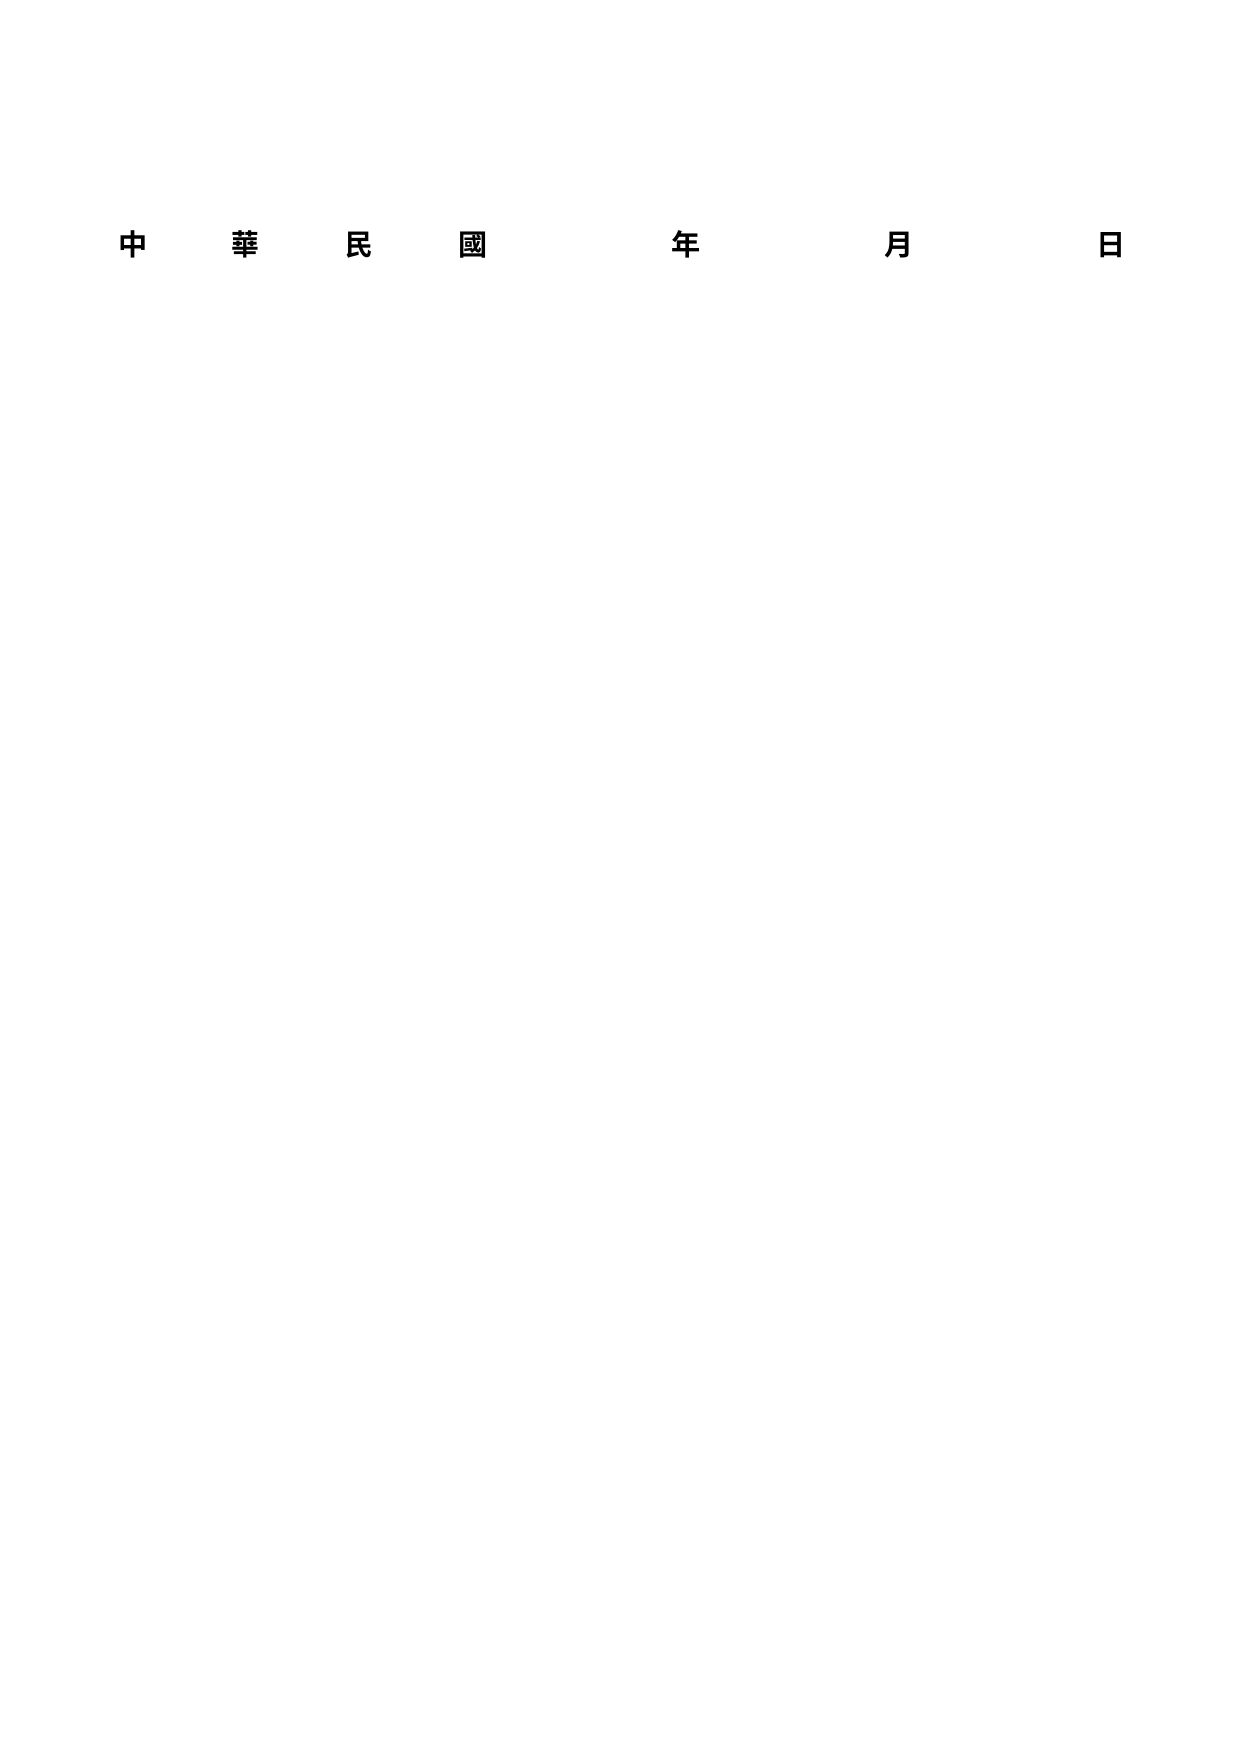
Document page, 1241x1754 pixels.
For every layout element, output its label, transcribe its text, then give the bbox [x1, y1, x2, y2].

text 中 華 民 國 年 月 日 [106, 222, 1137, 264]
